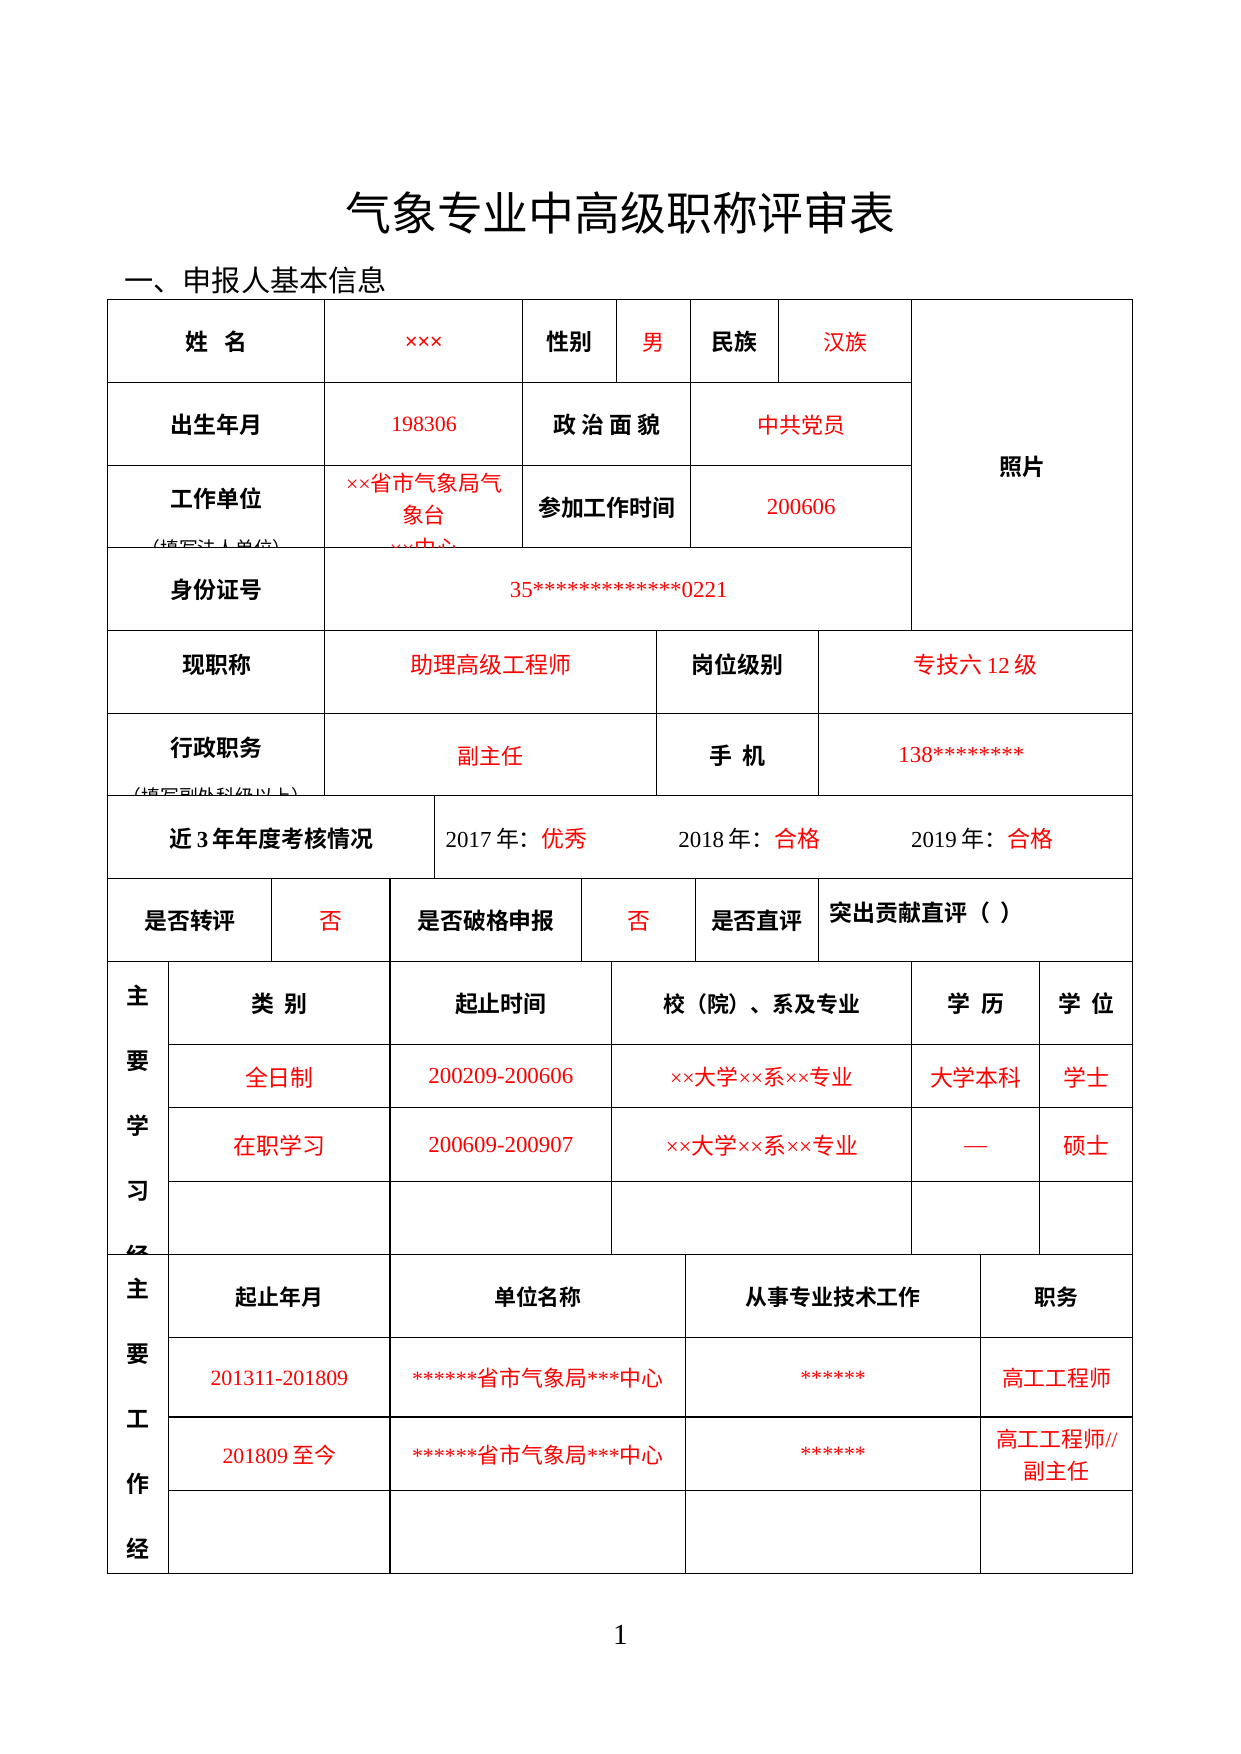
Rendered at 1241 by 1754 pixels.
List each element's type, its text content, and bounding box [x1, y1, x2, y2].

table_cell 在职学习 [169, 1108, 389, 1181]
table_cell [612, 1182, 911, 1254]
table_cell 校（院）、系及专业 [612, 962, 911, 1043]
table_cell 全日制 [169, 1045, 389, 1107]
table_cell [391, 1491, 685, 1573]
table_cell 突出贡献直评（ ） 海外人才直评（√） [819, 879, 1132, 961]
table_header 照片 [912, 300, 1132, 630]
table_cell 主要学习经历 [108, 962, 168, 1254]
table_cell 副主任 [325, 714, 656, 795]
table_cell [981, 1338, 1132, 1416]
table_cell 工作单位 （填写法人单位） [108, 466, 324, 547]
table_cell 否 [272, 879, 389, 961]
table_cell 138******** [819, 714, 1132, 795]
table_cell [912, 1182, 1039, 1254]
table_cell 职务 [981, 1255, 1132, 1337]
text 级职称评审表 [124, 162, 1116, 259]
table_cell 出生年月 [108, 383, 324, 464]
table_cell 硕士 [1040, 1108, 1132, 1181]
table_header 性别 [523, 300, 616, 382]
table_cell 学 位 [1040, 962, 1132, 1043]
table_cell [169, 1182, 389, 1254]
table_header 汉族 [779, 300, 911, 382]
table_cell 学士 [1040, 1045, 1132, 1107]
table_cell 工程师 （201311） [325, 631, 656, 713]
table_cell [686, 1491, 980, 1573]
table_cell 是否转评 [108, 879, 271, 961]
table_cell [391, 1182, 611, 1254]
table_header 姓 名 [108, 300, 324, 382]
table_cell 201311-201809 [169, 1338, 389, 1416]
table_cell 中共党员 [691, 383, 911, 464]
table_cell 近3年年度考核情况 [108, 796, 434, 878]
table_cell 从事专业技术工作 [686, 1255, 980, 1337]
text 一、申报人基本信息 [124, 259, 1116, 299]
table_cell 2017年：优秀 [435, 796, 667, 878]
table_cell 大学本科 [912, 1045, 1039, 1107]
table_cell 198306 [325, 383, 522, 464]
table_cell ××大学××系××专业 [612, 1108, 911, 1181]
table_cell 类 别 [169, 962, 389, 1043]
table_cell ******气象局***中心 [391, 1418, 685, 1490]
table_cell 岗位级别 （聘任时间） [657, 631, 818, 713]
table_cell 起止年月 [169, 1255, 389, 1337]
table_cell 否 [582, 879, 695, 961]
table_header 民族 [691, 300, 778, 382]
table_cell 200609-200907 [391, 1108, 611, 1181]
table_cell [1040, 1182, 1132, 1254]
table_cell 行政职务 （填写副级以上） [108, 714, 324, 795]
table_cell 是否直评 [696, 879, 818, 961]
table_cell 是否破格申报 [391, 879, 581, 961]
table_cell 政 治 面 貌 [523, 383, 690, 464]
table_cell 起止时间 [391, 962, 611, 1043]
table_cell [169, 1491, 389, 1573]
table_cell 手 机 [657, 714, 818, 795]
table_header 男 [617, 300, 690, 382]
table_cell 级 （201712） [819, 631, 1132, 713]
table_cell 200606 [691, 466, 911, 547]
table_cell ****** [686, 1418, 980, 1490]
table_cell [981, 1491, 1132, 1573]
table_cell ××气象局 [325, 466, 522, 547]
table_cell 单位名称 [391, 1255, 685, 1337]
table_cell 35*************0221 [325, 548, 911, 630]
table_cell ****** [686, 1338, 980, 1416]
table_cell 200209-200606 [391, 1045, 611, 1107]
table_cell 身份证号 [108, 548, 324, 630]
table_cell 副主任 [981, 1418, 1132, 1490]
table_header ××× [325, 300, 522, 382]
table_cell 学 历 [912, 962, 1039, 1043]
table_cell 2018年：合格 [667, 796, 899, 878]
table_cell — [912, 1108, 1039, 1181]
table_cell ******气象局***中心 [391, 1338, 685, 1416]
table_cell 现职称 （资格时间） [108, 631, 324, 713]
table_cell 201809至今 [169, 1418, 389, 1490]
table_cell 参加工作时间 [523, 466, 690, 547]
table_cell 2019年：合格 [900, 796, 1132, 878]
table_cell ××大学××系××专业 [612, 1045, 911, 1107]
table_cell 主要工作经历 [108, 1255, 168, 1573]
